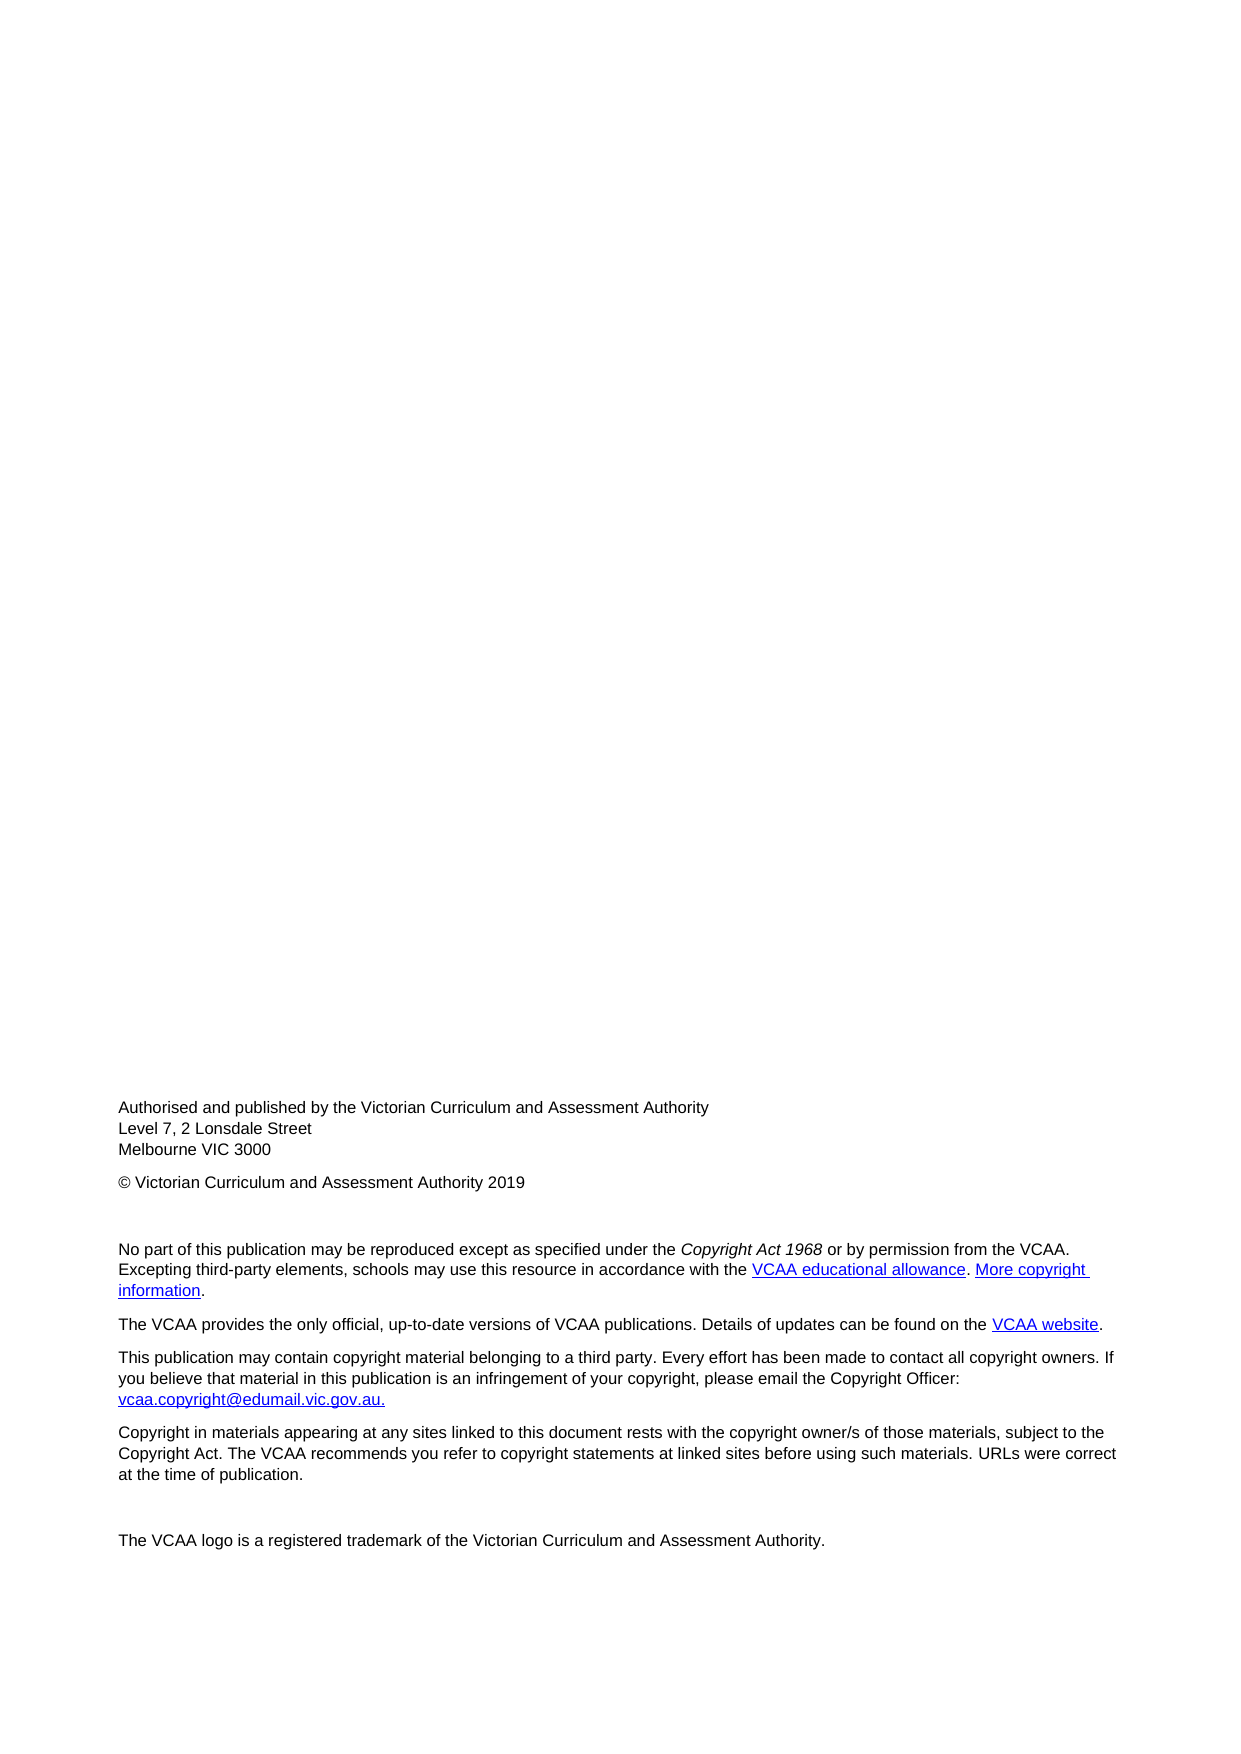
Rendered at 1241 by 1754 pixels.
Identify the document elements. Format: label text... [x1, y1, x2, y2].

text The VCAA provides the only official, up-to-date versions of VCAA publications. Details of updates can be found on the VCAA website. [118, 1313, 1122, 1334]
text This publication may contain copyright material belonging to a third party. Every effort has been made to contact all copyright owners. If you believe that material in this publication is an infringement of your copyright, please email the Copyright Officer: vcaa.copyright@edumail.vic.gov.au. [118, 1347, 1122, 1409]
text © Victorian Curriculum and Assessment Authority 2019 [118, 1172, 1122, 1192]
text No part of this publication may be reproduced except as specified under the Copyright Act 1968 or by permission from the VCAA. Excepting third-party elements, schools may use this resource in accordance with the VCAA educational allowance. More copyright information. [118, 1238, 1122, 1301]
text The VCAA logo is a registered trademark of the Victorian Curriculum and Assessment Authority. [118, 1530, 1122, 1551]
text Authorised and published by the Victorian Curriculum and Assessment Authority Level 7, 2 Lonsdale Street Melbourne VIC 3000 [118, 1097, 1122, 1159]
text Copyright in materials appearing at any sites linked to this document rests with the copyright owner/s of those materials, subject to the Copyright Act. The VCAA recommends you refer to copyright statements at linked sites before using such materials. URLs were correct at the time of publication. [118, 1422, 1122, 1484]
